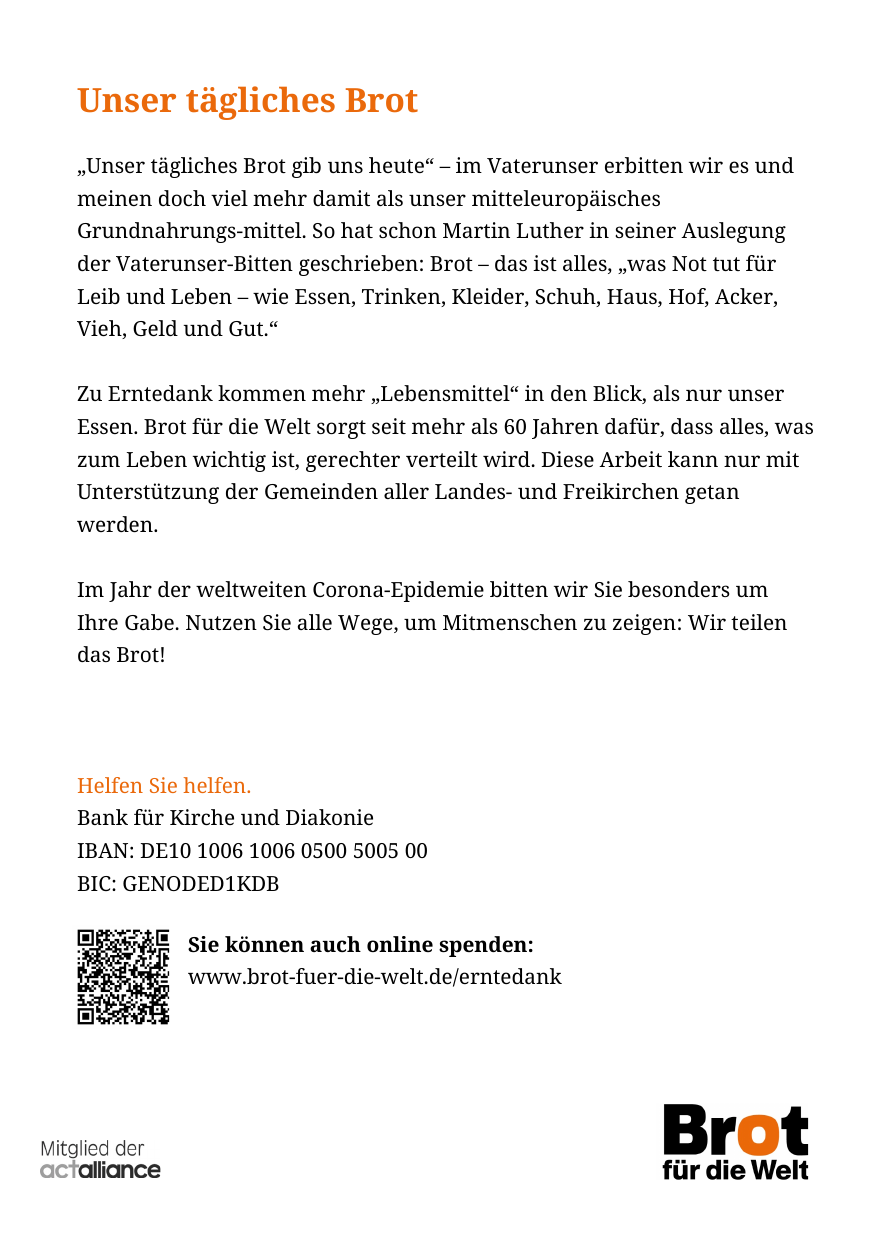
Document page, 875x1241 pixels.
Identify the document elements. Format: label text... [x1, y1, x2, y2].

text „Unser tägliches Brot gib uns heute“ – im Vaterunser erbitten wir es und meinen doch viel mehr damit als unser mitteleuropäisches Grundnahrungs-mittel. So hat schon Martin Luther in seiner Auslegung der Vaterunser-Bitten geschrieben: Brot – das ist alles, „was Not tut für Leib und Leben – wie Essen, Trinken, Kleider, Schuh, Haus, Hof, Acker, Vieh, Geld und Gut.“ [77, 151, 800, 343]
picture [40, 1140, 161, 1178]
picture [656, 1103, 809, 1180]
picture [72, 985, 132, 1019]
text Helfen Sie helfen. [77, 771, 797, 799]
text Zu Erntedank kommen mehr „Lebensmittel“ in den Blick, als nur unser Essen. Brot für die Welt sorgt seit mehr als 60 Jahren dafür, dass alles, was zum Leben wichtig ist, gerechter verteilt wird. Diese Arbeit kann nur mit Unterstützung der Gemeinden aller Landes- und Freikirchen getan werden. [77, 379, 815, 538]
text Unser tägliches Brot [77, 77, 797, 122]
text Im Jahr der weltweiten Corona-Epidemie bitten wir Sie besonders um Ihre Gabe. Nutzen Sie alle Wege, um Mitmenschen zu zeigen: Wir teilen das Brot! [77, 575, 815, 669]
text Bank für Kirche und Diakonie IBAN: DE10 1006 1006 0500 5005 00 BIC: GENODED1KDB [77, 803, 797, 897]
text www.brot-fuer-die-welt.de/erntedank [77, 962, 797, 991]
text Sie können auch online spenden: [77, 930, 797, 958]
